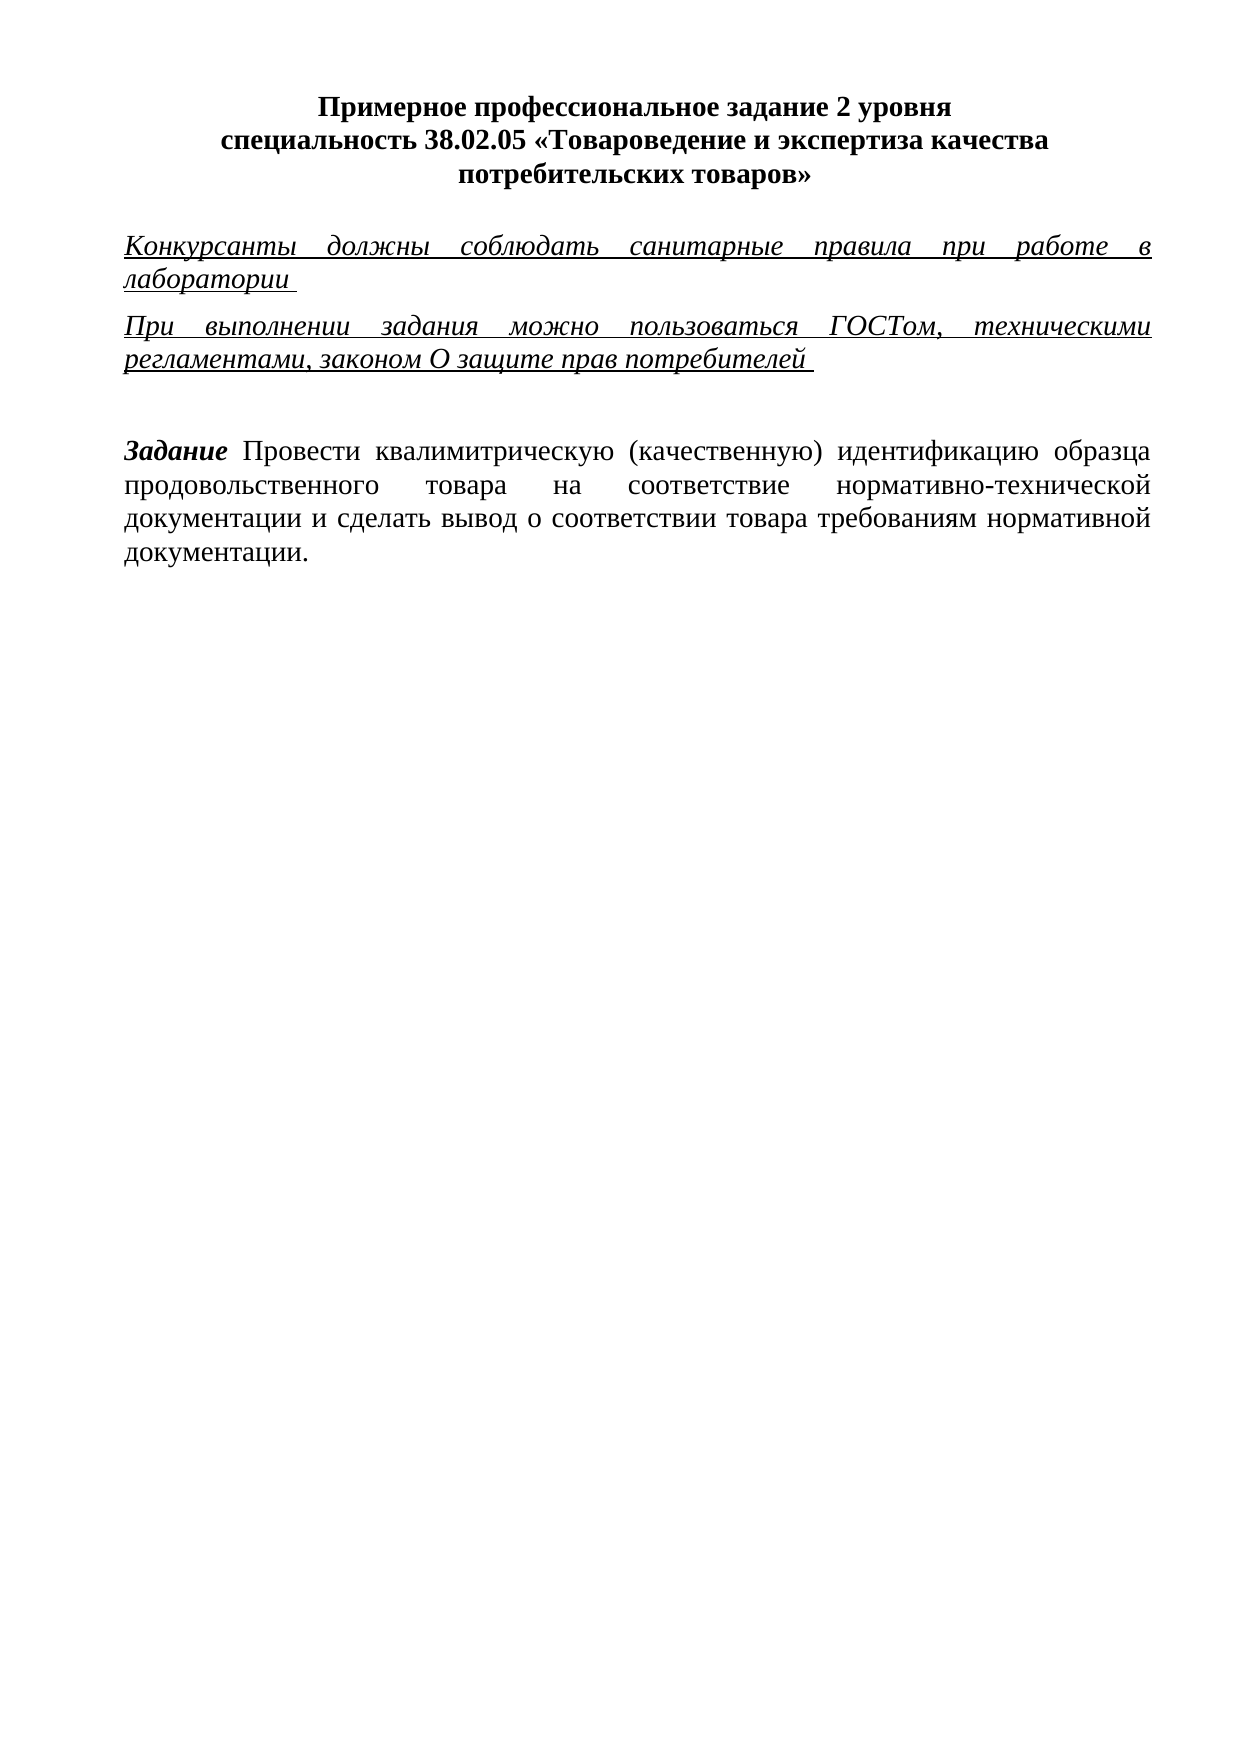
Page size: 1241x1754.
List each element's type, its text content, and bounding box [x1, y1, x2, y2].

text специальность 38.02.05 «Товароведение и экспертиза качества потребительских товаров» [118, 122, 1152, 189]
text При выполнении задания можно пользоваться ГОСТом, техническими регламентами, законом О защите прав потребителей [124, 308, 1152, 337]
text Примерное профессиональное задание 2 уровня [118, 89, 1152, 122]
text При выполнении задания можно пользоваться ГОСТом, техническими регламентами, законом О защите прав потребителей [124, 338, 1152, 375]
text Задание Провести квалимитрическую (качественную) идентификацию образца продовольственного товара на соответствие нормативно-технической документации и сделать вывод о соответствии товара требованиям нормативной документации. [124, 433, 1152, 567]
text Конкурсанты должны соблюдать санитарные правила при работе в лаборатории [124, 259, 1152, 295]
text Конкурсанты должны соблюдать санитарные правила при работе в лаборатории [124, 228, 1152, 257]
